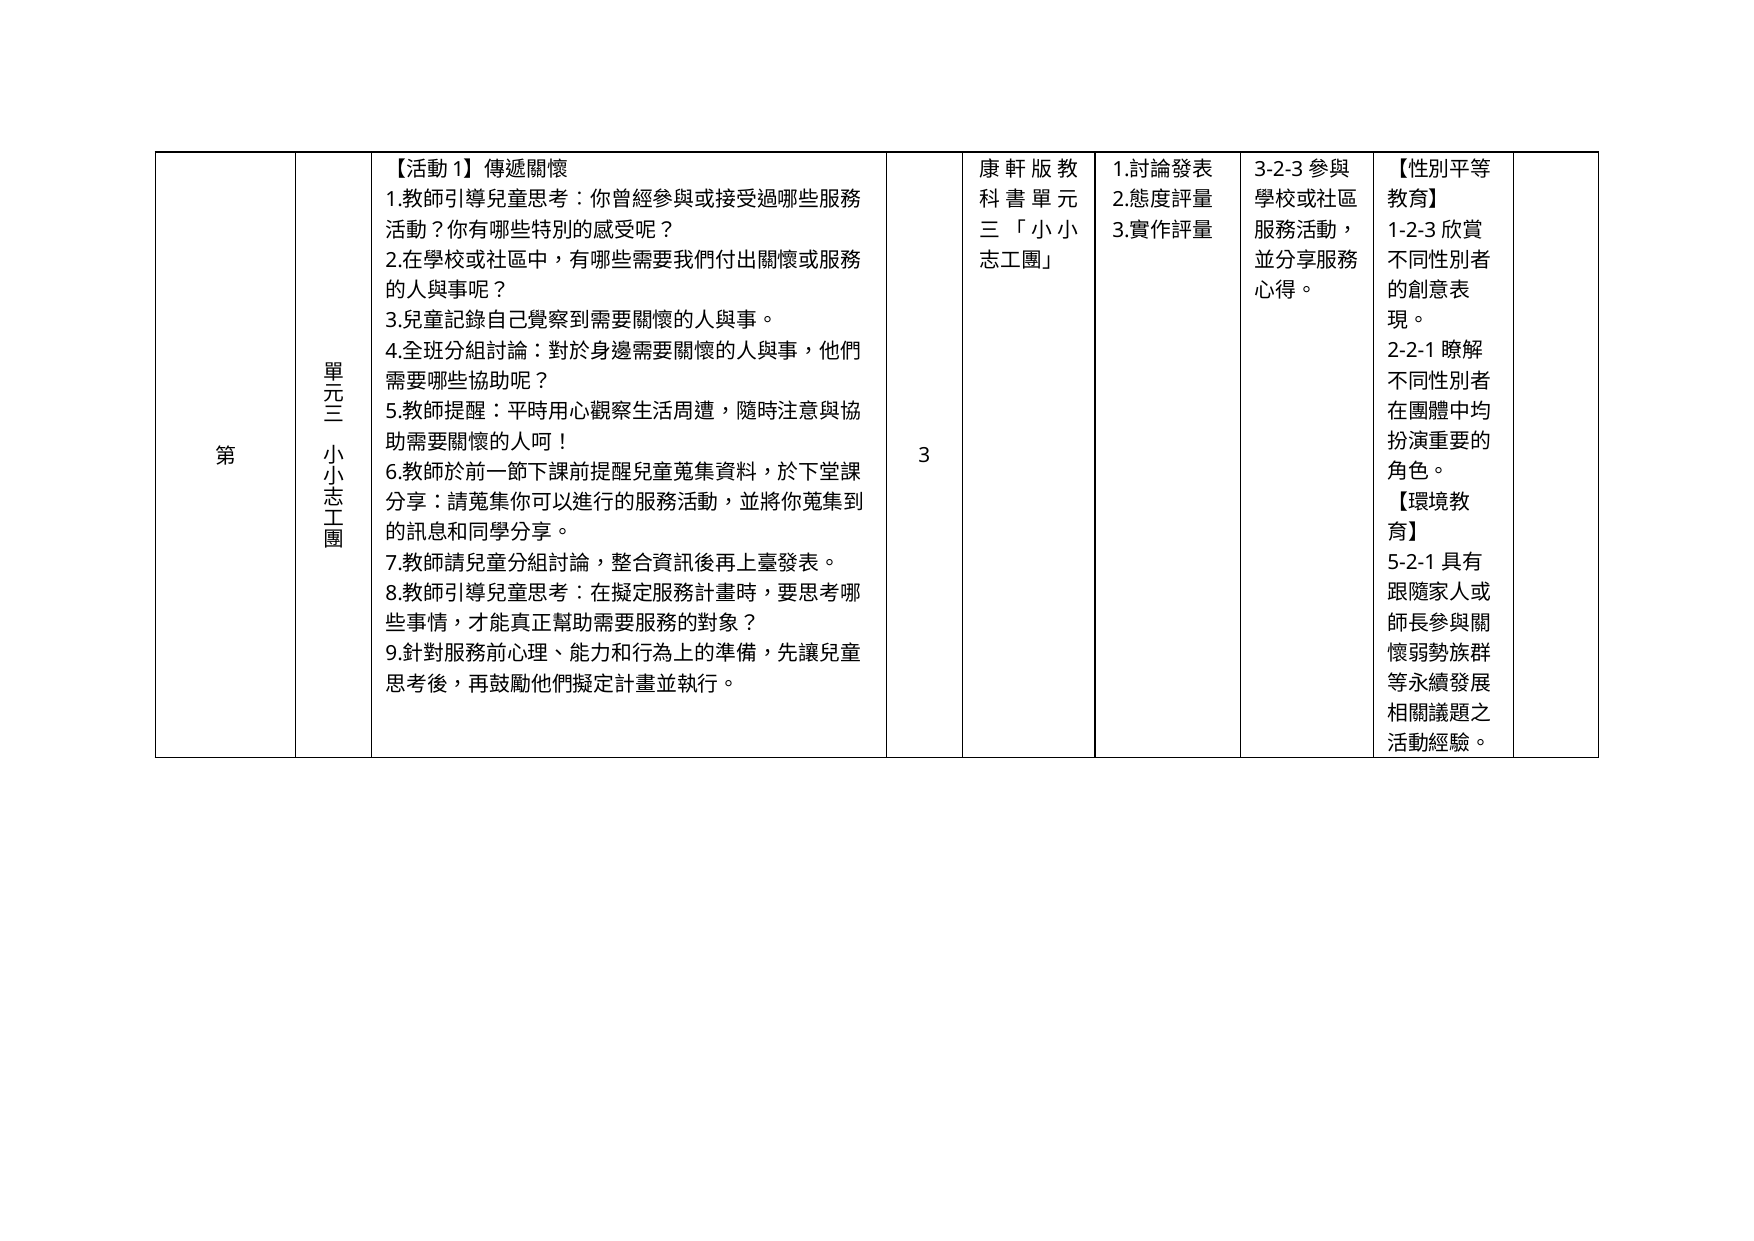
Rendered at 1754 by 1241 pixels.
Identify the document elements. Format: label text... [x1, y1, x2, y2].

table_cell [1514, 153, 1598, 757]
table_cell 1.討論發表 2.態度評量 3.實作評量 [1096, 153, 1240, 757]
table_cell 康軒版教科書單元三「小小志工團」 [963, 153, 1094, 757]
table_cell 單元三 小小志工團 [296, 153, 371, 757]
table_cell 3 [887, 153, 962, 757]
table_cell 3-2-3 參與學校或社區服務活動，並分享服務心得。 [1241, 153, 1373, 757]
table_cell 【活動1】傳遞關懷 1.教師引導兒童思考︰你曾經參與或接受過哪些服務活動？你有哪些特別的感受呢？ 2.在學校或社區中，有哪些需要我們付出關懷或服務的人與事呢？ 3.兒童記錄自己覺察到需要關懷的人與事。 4.全班分組討論：對於身邊需要關懷的人與事，他們需要哪些協助呢？ 5.教師提醒：平時用心觀察生活周遭，隨時注意與協助需要關懷的人呵！ 6.教師於前一節下課前提醒兒童蒐集資料，於下堂課分享：請蒐集你可以進行的服務活動，並將你蒐集到的訊息和同學分享。 7.教師請兒童分組討論，整合資訊後再上臺發表。 8.教師引導兒童思考︰在擬定服務計畫時，要思考哪些事情，才能真正幫助需要服務的對象？ 9.針對服務前心理、能力和行為上的準備，先讓兒童思考後，再鼓勵他們擬定計畫並執行。 [372, 153, 886, 757]
table_cell 第 [156, 153, 295, 757]
table_cell 【性別平等教育】 欣賞不同性別者的創意表現。 瞭解不同性別者在團體中均扮演重要的角色。 【環境教育】 具有跟隨家人或師長參與關懷弱勢族群等永續發展相關議題之活動經驗。 [1374, 153, 1513, 757]
